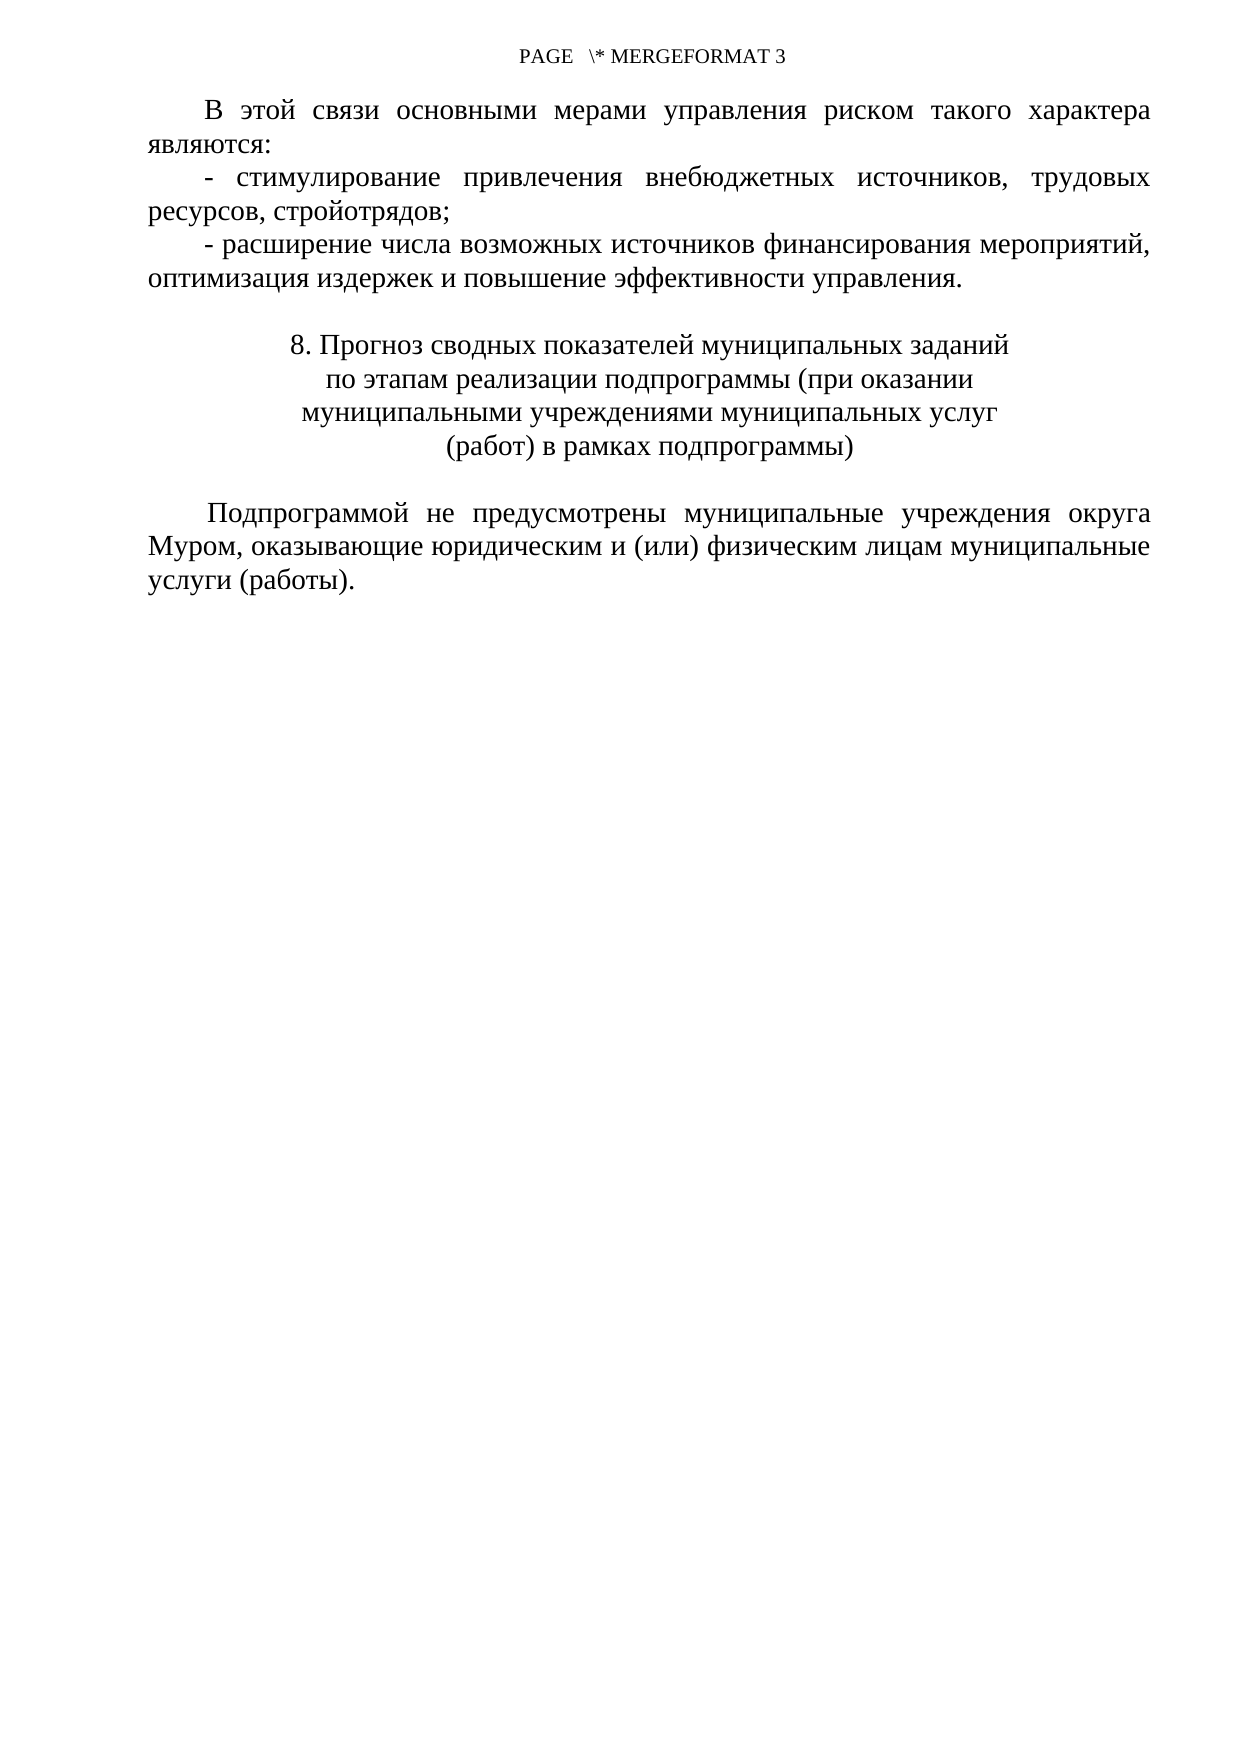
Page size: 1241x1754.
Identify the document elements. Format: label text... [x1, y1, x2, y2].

text - расширение числа возможных источников финансирования мероприятий, оптимизация издержек и повышение эффективности управления. [148, 227, 1152, 294]
text (работ) в рамках подпрограммы) [148, 428, 1152, 461]
text муниципальными учреждениями муниципальных услуг [148, 394, 1152, 428]
text 8. Прогноз сводных показателей муниципальных заданий [148, 327, 1152, 361]
text - стимулирование привлечения внебюджетных источников, трудовых ресурсов, стройотрядов; [148, 159, 1152, 227]
text по этапам реализации подпрограммы (при оказании [148, 361, 1152, 394]
text В этой связи основными мерами управления риском такого характера являются: [148, 92, 1152, 159]
text Подпрограммой не предусмотрены муниципальные учреждения округа Муром, оказывающие юридическим и (или) физическим лицам муниципальные услуги (работы). [148, 495, 1152, 596]
